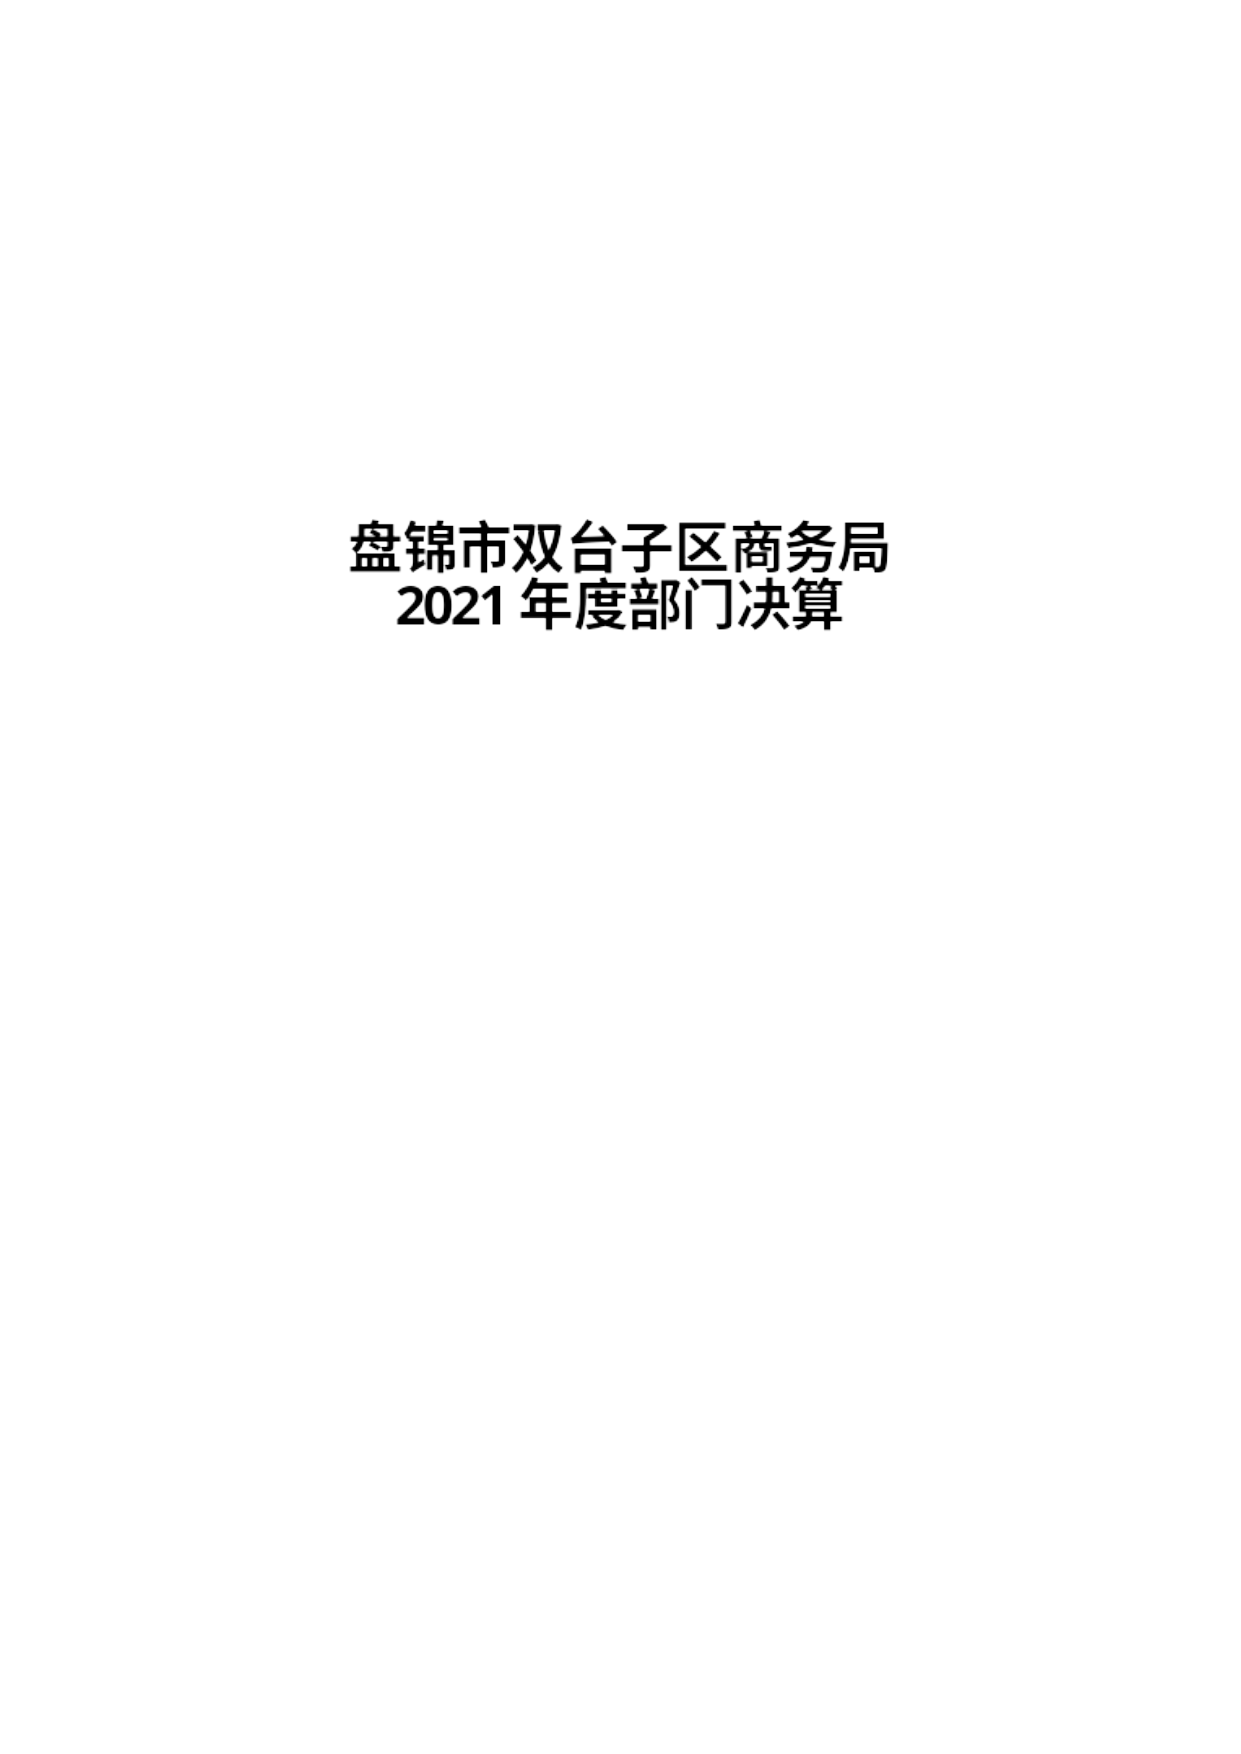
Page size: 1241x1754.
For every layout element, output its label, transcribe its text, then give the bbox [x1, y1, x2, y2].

text 2021年度部门决算 [187, 129, 1053, 1624]
